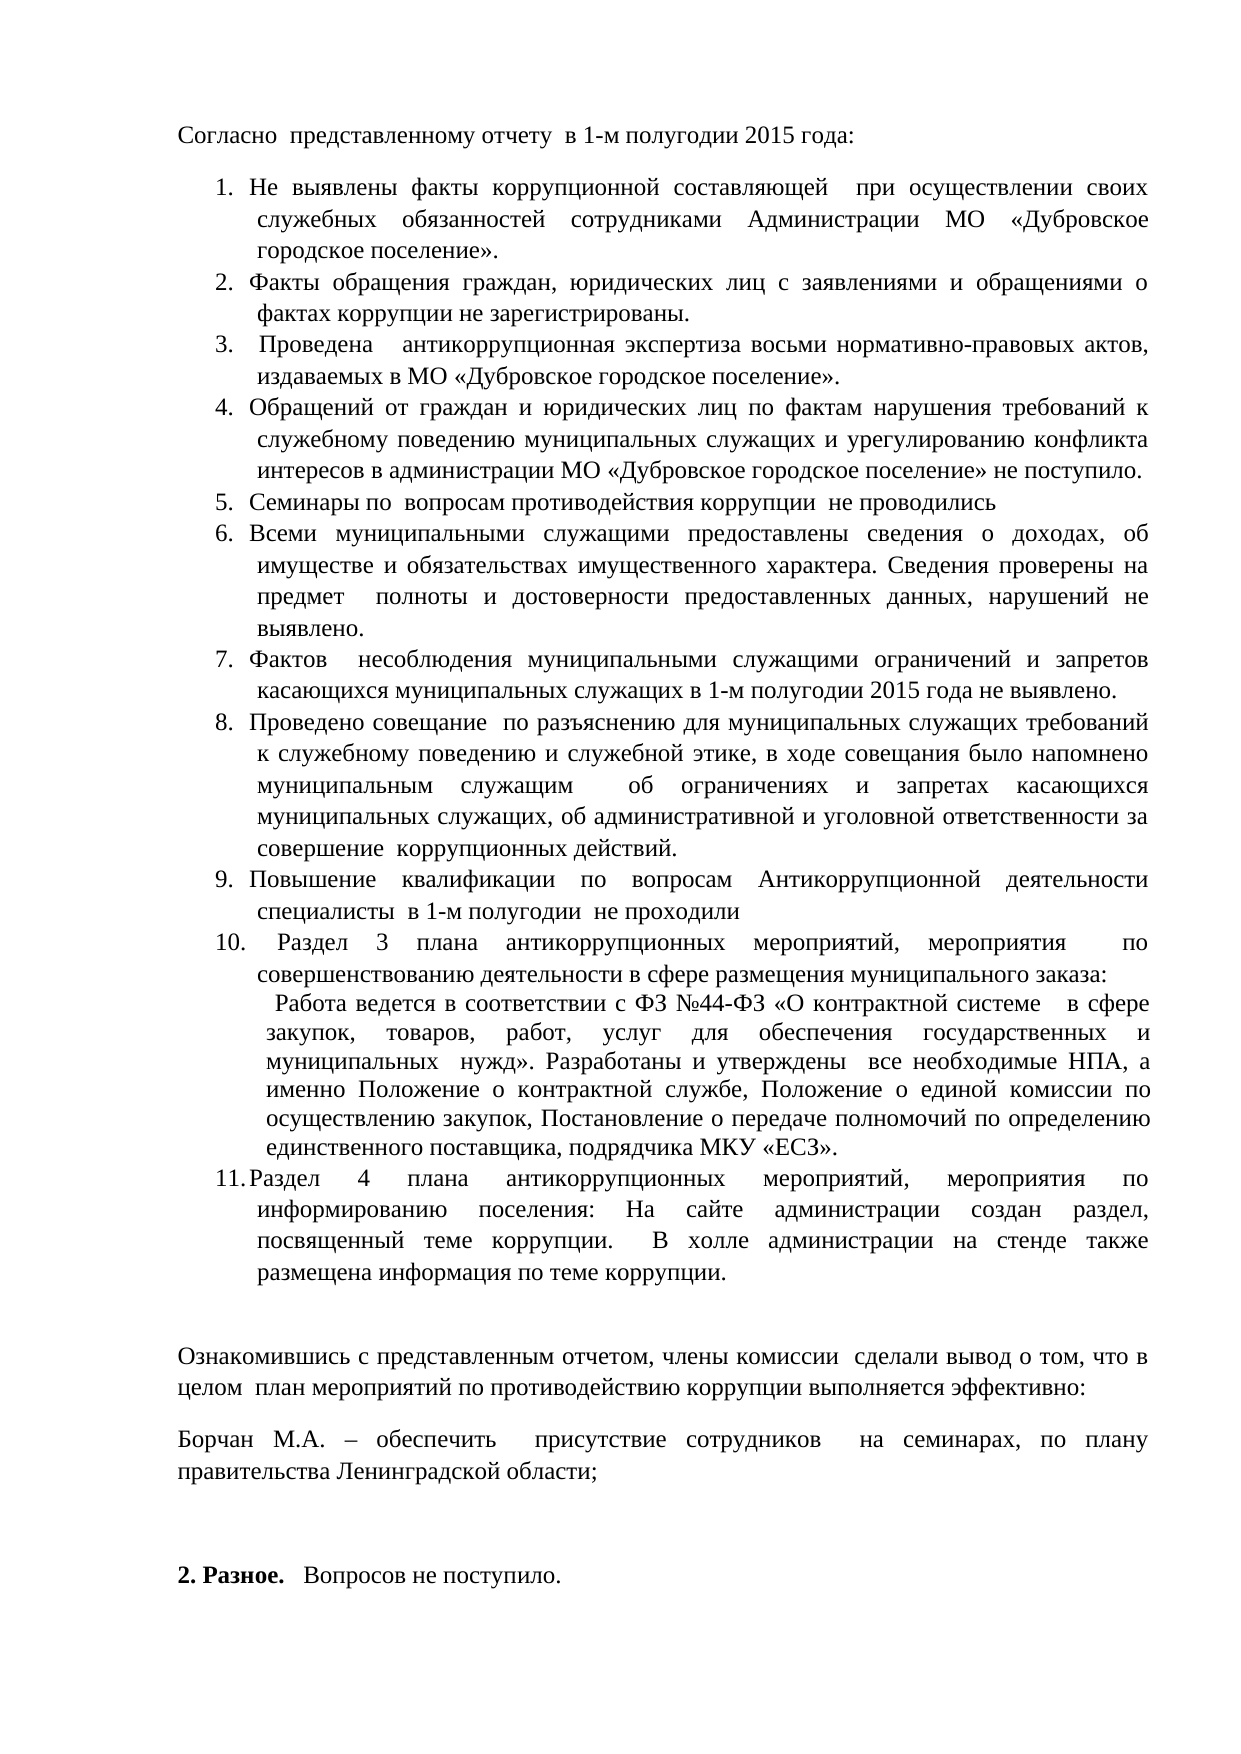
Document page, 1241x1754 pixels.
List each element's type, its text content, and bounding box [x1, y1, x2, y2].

text Согласно представленному отчету в 1-м полугодии 2015 года: [177, 118, 1149, 149]
list Всеми муниципальными служащими предоставлены сведения о доходах, об имуществе и обязательствах имущественного характера. Сведения проверены на предмет полноты и достоверности предоставленных данных, нарушений не выявлено. [215, 516, 1149, 642]
list Проведена антикоррупционная экспертиза восьми нормативно-правовых актов, издаваемых в МО «Дубровское городское поселение». [215, 328, 1149, 391]
list Повышение квалификации по вопросам Антикоррупционной деятельности специалисты в 1-м полугодии не проходили [215, 862, 1149, 925]
list Обращений от граждан и юридических лиц по фактам нарушения требований к служебному поведению муниципальных служащих и урегулированию конфликта интересов в администрации МО «Дубровское городское поселение» не поступило. [215, 391, 1149, 485]
list Раздел 4 плана антикоррупционных мероприятий, мероприятия по информированию поселения: На сайте администрации создан раздел, посвященный теме коррупции. В холле администрации на стенде также размещена информация по теме коррупции. [215, 1161, 1149, 1287]
list Фактов несоблюдения муниципальными служащими ограничений и запретов касающихся муниципальных служащих в 1-м полугодии 2015 года не выявлено. [215, 642, 1149, 705]
list Проведено совещание по разъяснению для муниципальных служащих требований к служебному поведению и служебной этике, в ходе совещания было напомнено муниципальным служащим об ограничениях и запретах касающихся муниципальных служащих, об административной и уголовной ответственности за совершение коррупционных действий. [215, 705, 1149, 862]
list Факты обращения граждан, юридических лиц с заявлениями и обращениями о фактах коррупции не зарегистрированы. [215, 265, 1149, 328]
list Раздел 3 плана антикоррупционных мероприятий, мероприятия по совершенствованию деятельности в сфере размещения муниципального заказа: [215, 925, 1149, 988]
text Ознакомившись с представленным отчетом, члены комиссии сделали вывод о том, что в целом план мероприятий по противодействию коррупции выполняется эффективно: [177, 1339, 1149, 1402]
list Не выявлены факты коррупционной составляющей при осуществлении своих служебных обязанностей сотрудниками Администрации МО «Дубровское городское поселение». [215, 170, 1149, 265]
list Семинары по вопросам противодействия коррупции не проводились [215, 485, 1149, 516]
text 2. Разное. Вопросов не поступило. [177, 1559, 1149, 1590]
text Борчан М.А. – обеспечить присутствие сотрудников на семинарах, по плану правительства Ленинградской области; [177, 1423, 1149, 1486]
text Работа ведется в соответствии с ФЗ №44-ФЗ «О контрактной системе в сфере закупок, товаров, работ, услуг для обеспечения государственных и муниципальных нужд». Разработаны и утверждены все необходимые НПА, а именно Положение о контрактной службе, Положение о единой комиссии по осуществлению закупок, Постановление о передаче полномочий по определению единственного поставщика, подрядчика МКУ «ЕСЗ». [266, 988, 1152, 1161]
